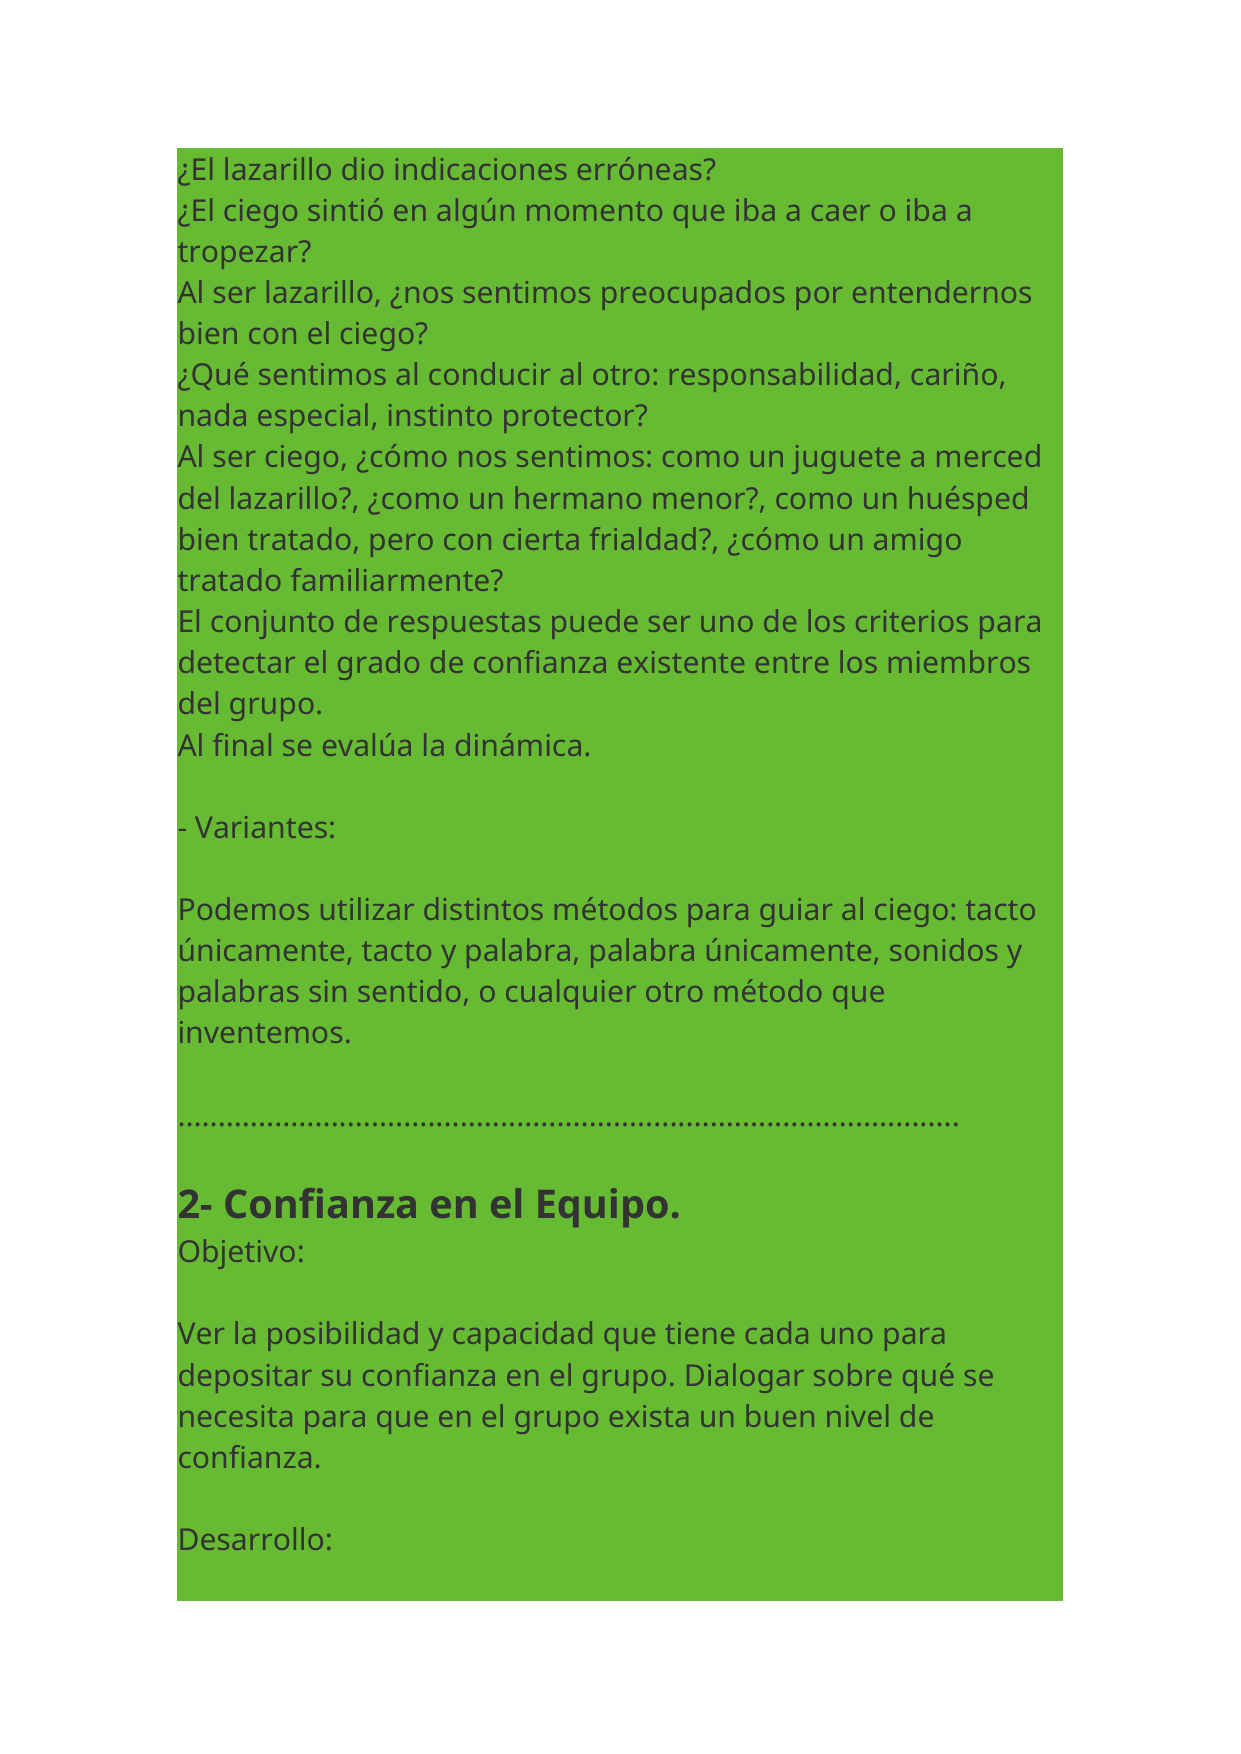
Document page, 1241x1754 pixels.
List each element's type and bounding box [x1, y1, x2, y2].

text [177, 148, 1063, 1135]
text [177, 1135, 1063, 1601]
